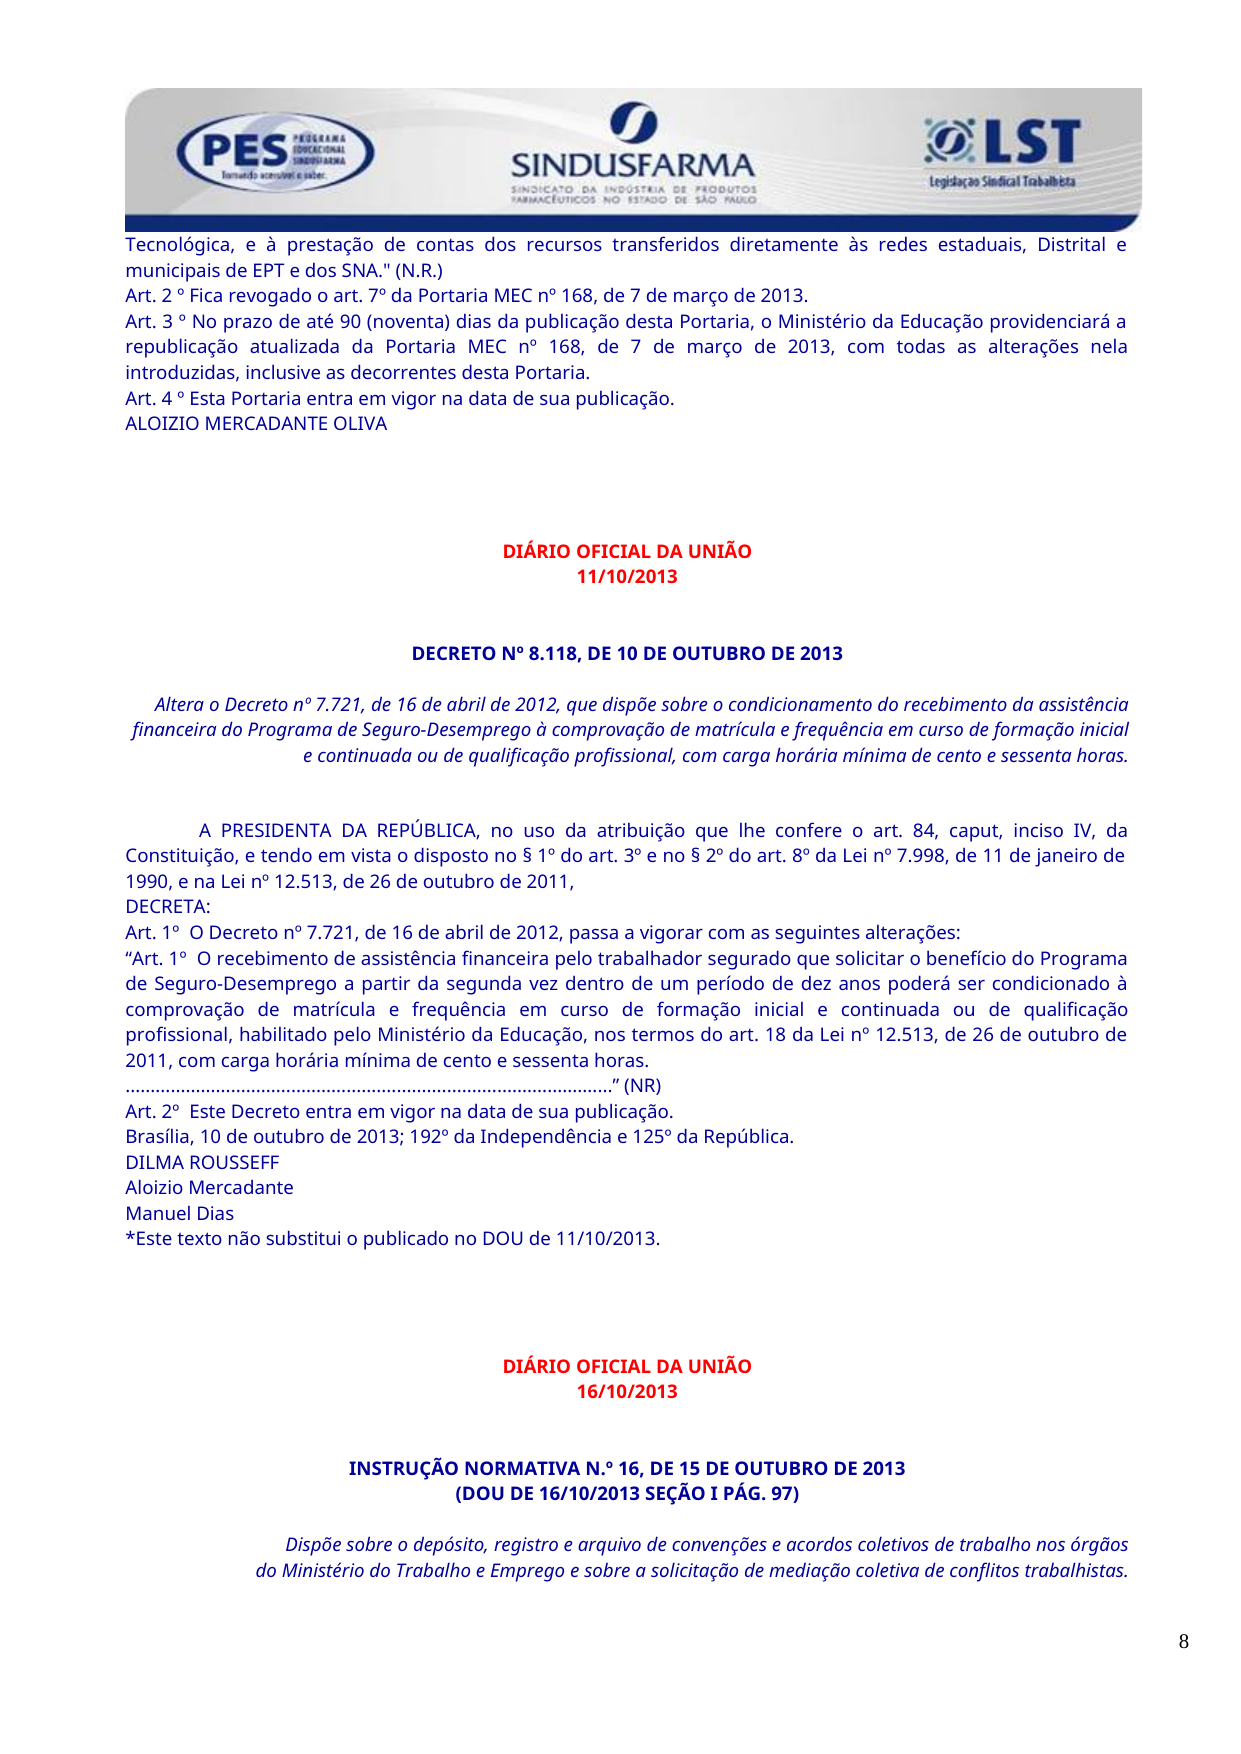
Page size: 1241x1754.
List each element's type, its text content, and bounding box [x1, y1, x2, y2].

picture [125, 88, 1143, 232]
text 11/10/2013 [125, 563, 1129, 589]
text (DOU de 16/10/2013 Seção I Pág. 97) [125, 1481, 1129, 1506]
text .................................................................................................” (NR) [125, 1072, 1129, 1098]
text Art. 4 º Esta Portaria entra em vigor na data de sua publicação. [125, 385, 1129, 410]
text Brasília, 10 de outubro de 2013; 192º da Independência e 125º da República. [125, 1123, 1129, 1149]
text Art. 2 º Fica revogado o art. 7º da Portaria MEC nº 168, de 7 de março de 2013. [125, 283, 1129, 308]
text ALOIZIO MERCADANTE OLIVA [125, 410, 1129, 436]
text *Este texto não substitui o publicado no DOU de 11/10/2013. [125, 1226, 1129, 1251]
text Art. 1º O Decreto nº 7.721, de 16 de abril de 2012, passa a vigorar com as seguintes alterações: [125, 919, 1129, 945]
text DIÁRIO OFICIAL DA UNIÃO [125, 538, 1129, 563]
text Art. 3 º No prazo de até 90 (noventa) dias da publicação desta Portaria, o Ministério da Educação providenciará a republicação atualizada da Portaria MEC nº 168, de 7 de março de 2013, com todas as alterações nela introduzidas, inclusive as decorrentes desta Portaria. [125, 308, 1129, 385]
text Dispõe sobre o depósito, registro e arquivo de convenções e acordos coletivos de trabalho nos órgãos [125, 1532, 1129, 1557]
text “Art. 1º O recebimento de assistência financeira pelo trabalhador segurado que solicitar o benefício do Programa de Seguro-Desemprego a partir da segunda vez dentro de um período de dez anos poderá ser condicionado à comprovação de matrícula e frequência em curso de formação inicial e continuada ou de qualificação profissional, habilitado pelo Ministério da Educação, nos termos do art. 18 da Lei nº 12.513, de 26 de outubro de 2011, com carga horária mínima de cento e sessenta horas. [125, 945, 1129, 1072]
text DECRETO Nº 8.118, DE 10 DE OUTUBRO DE 2013 [125, 640, 1129, 666]
text DECRETA: [125, 894, 1129, 919]
text Aloizio Mercadante [125, 1174, 1129, 1200]
text do Ministério do Trabalho e Emprego e sobre a solicitação de mediação coletiva de conflitos trabalhistas. [125, 1557, 1129, 1583]
text DILMA ROUSSEFF [125, 1149, 1129, 1174]
text A PRESIDENTA DA REPÚBLICA, no uso da atribuição que lhe confere o art. 84, caput, inciso IV, da Constituição, e tendo em vista o disposto no § 1º do art. 3º e no § 2º do art. 8º da Lei nº 7.998, de 11 de janeiro de 1990, e na Lei nº 12.513, de 26 de outubro de 2011, [125, 817, 1129, 894]
text 16/10/2013 [125, 1379, 1129, 1404]
text DIÁRIO OFICIAL DA UNIÃO [125, 1353, 1129, 1379]
text Manuel Dias [125, 1200, 1129, 1226]
text INSTRUÇÃO NORMATIVA N.º 16, DE 15 DE OUTUBRO DE 2013 [125, 1455, 1129, 1481]
text Altera o Decreto nº 7.721, de 16 de abril de 2012, que dispõe sobre o condicionamento do recebimento da assistência financeira do Programa de Seguro-Desemprego à comprovação de matrícula e frequência em curso de formação inicial e continuada ou de qualificação profissional, com carga horária mínima de cento e sessenta horas. [125, 691, 1129, 768]
text Art. 2º Este Decreto entra em vigor na data de sua publicação. [125, 1098, 1129, 1123]
